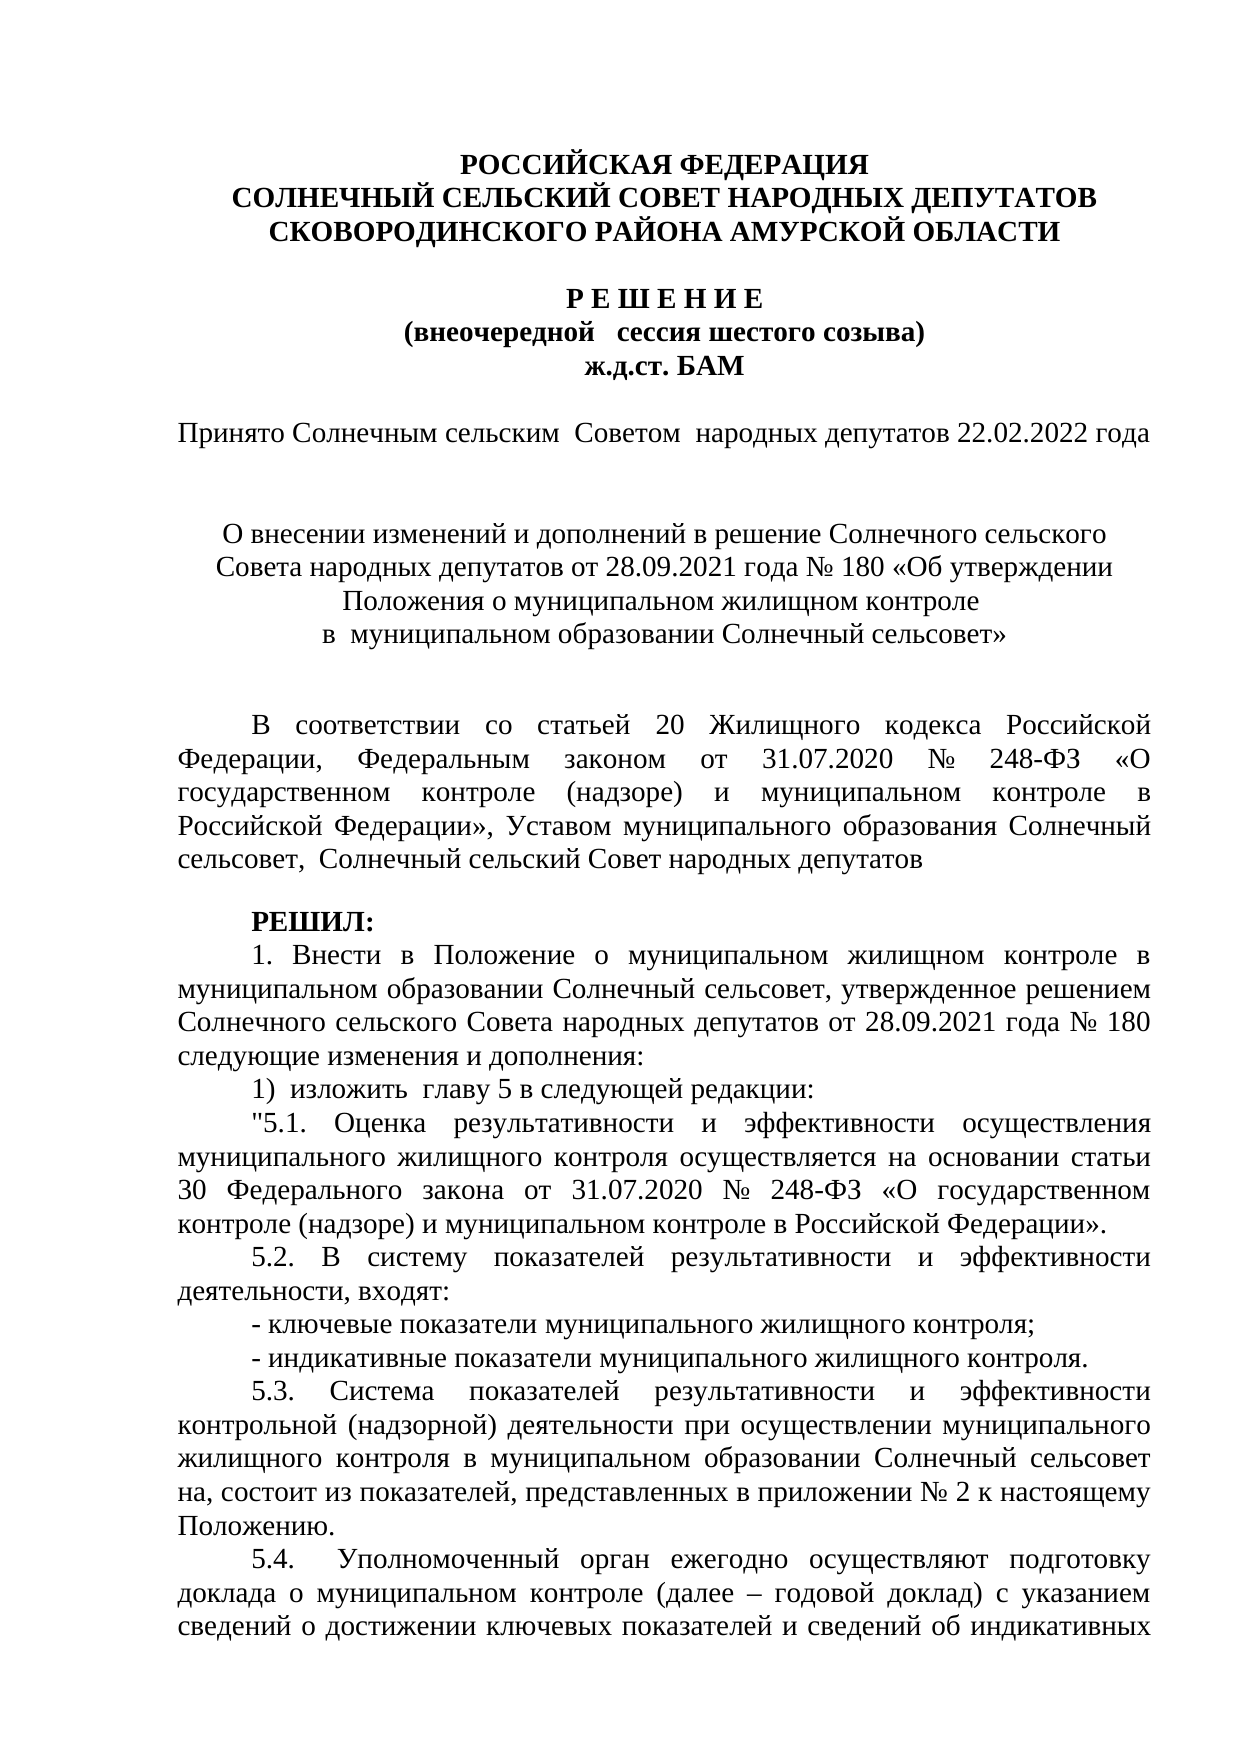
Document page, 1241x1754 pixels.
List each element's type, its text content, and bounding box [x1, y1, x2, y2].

text РЕШИЛ: [177, 904, 1152, 937]
text Принято Солнечным сельским Советом народных депутатов 22.02.2022 года [177, 415, 1152, 449]
text 5.3. Система показателей результативности и эффективности контрольной (надзорной) деятельности при осуществлении муниципального жилищного контроля в муниципальном образовании Солнечный сельсовет на, состоит из показателей, представленных в приложении № 2 к настоящему Положению. [177, 1373, 1152, 1541]
text 5.2. В систему показателей результативности и эффективности деятельности, входят: [177, 1239, 1152, 1306]
text 1) изложить главу 5 в следующей редакции: [177, 1072, 1152, 1105]
text РОССИЙСКАЯ ФЕДЕРАЦИЯ [177, 147, 1152, 180]
text В соответствии со статьей 20 Жилищного кодекса Российской Федерации, Федеральным законом от 31.07.2020 № 248-ФЗ «О государственном контроле (надзоре) и муниципальном контроле в Российской Федерации», Уставом муниципального образования Солнечный сельсовет, Солнечный сельский Совет народных депутатов [177, 707, 1152, 875]
text "5.1. Оценка результативности и эффективности осуществления муниципального жилищного контроля осуществляется на основании статьи 30 Федерального закона от 31.07.2020 № 248-ФЗ «О государственном контроле (надзоре) и муниципальном контроле в Российской Федерации». [177, 1105, 1152, 1239]
text - ключевые показатели муниципального жилищного контроля; [177, 1306, 1152, 1340]
text О внесении изменений и дополнений в решение Солнечного сельского Совета народных депутатов от 28.09.2021 года № 180 «Об утверждении Положения о муниципальном жилищном контроле в муниципальном образовании Солнечный сельсовет» [177, 516, 1152, 650]
text 1. Внести в Положение о муниципальном жилищном контроле в муниципальном образовании Солнечный сельсовет, утвержденное решением Солнечного сельского Совета народных депутатов от 28.09.2021 года № 180 следующие изменения и дополнения: [177, 937, 1152, 1072]
text ж.д.ст. БАМ [177, 348, 1152, 382]
text СОЛНЕЧНЫЙ СЕЛЬСКИЙ СОВЕТ НАРОДНЫХ ДЕПУТАТОВ [177, 180, 1152, 214]
text - индикативные показатели муниципального жилищного контроля. [177, 1340, 1152, 1373]
text (внеочередной сессия шестого созыва) [177, 314, 1152, 348]
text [177, 1541, 1152, 1642]
text Р Е Ш Е Н И Е [177, 281, 1152, 314]
text СКОВОРОДИНСКОГО РАЙОНА АМУРСКОЙ ОБЛАСТИ [177, 214, 1152, 247]
